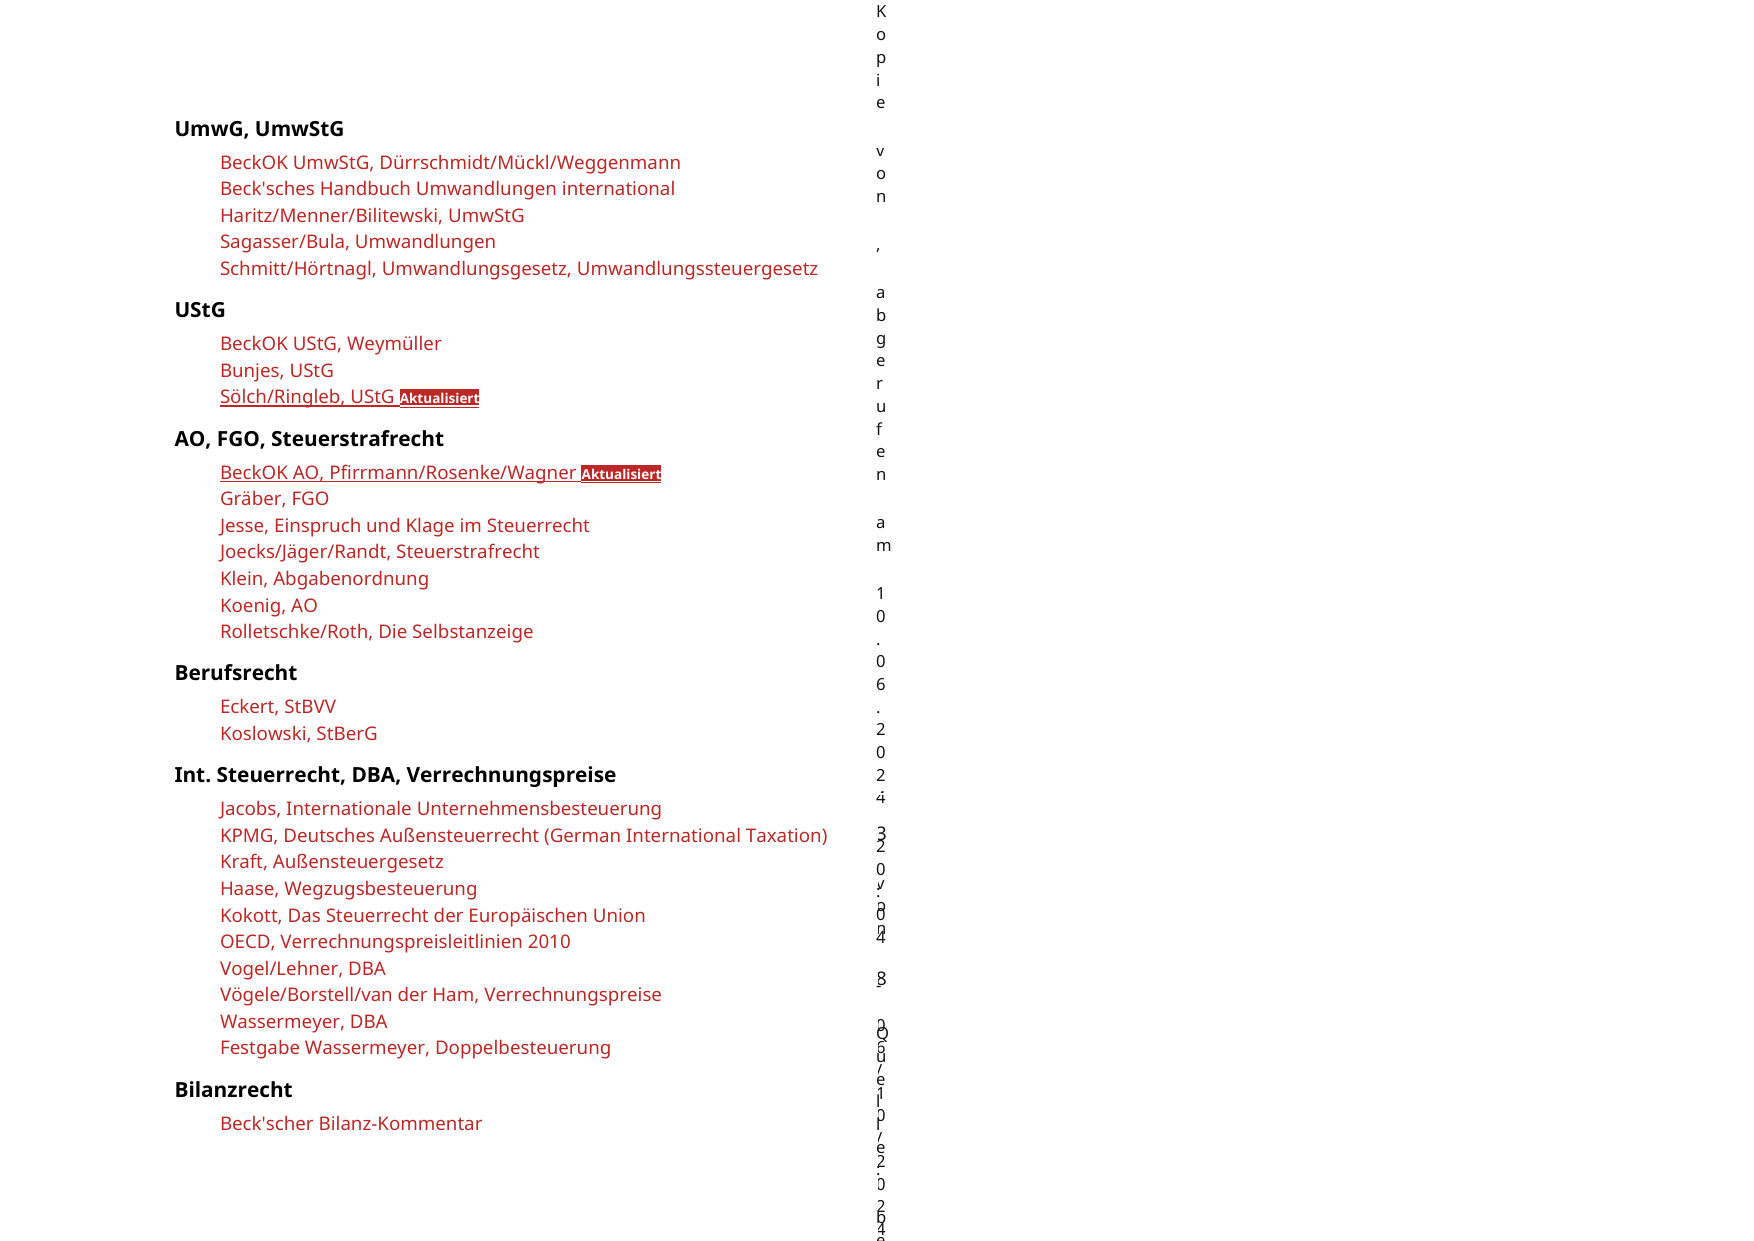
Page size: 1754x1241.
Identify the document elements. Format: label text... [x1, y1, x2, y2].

text Bilanzrecht [168, 1060, 1564, 1107]
text Wassermeyer, DBA [199, 1007, 1566, 1034]
text Int. Steuerrecht, DBA, Verrechnungspreise [168, 746, 1564, 793]
text Koenig, AO [199, 591, 1566, 617]
text Rolletschke/​Roth, Die Selbstanzeige [199, 617, 1566, 644]
text Sagasser/​Bula, Umwandlungen [199, 228, 1566, 254]
text Haase, Wegzugsbesteuerung [199, 874, 1566, 901]
text AO, FGO, Steuerstrafrecht [168, 409, 1564, 457]
text Bunjes, UStG [199, 356, 1566, 383]
text Vögele/​Borstell/​van der Ham, Verrechnungspreise [199, 981, 1566, 1007]
text Gräber, FGO [199, 484, 1566, 511]
text BeckOK UStG, Weymüller [220, 330, 1566, 356]
text BeckOK UmwStG, Dürrschmidt/​Mückl/​Weggenmann [220, 148, 1566, 174]
text Haritz/​Menner/​Bilitewski, UmwStG [199, 201, 1566, 228]
text Beck'sches Handbuch Umwandlungen international [199, 174, 1566, 201]
text KPMG, Deutsches Außensteuerrecht (German International Taxation) [199, 821, 1566, 848]
text Vogel/​Lehner, DBA [199, 954, 1566, 981]
text UStG [168, 281, 1564, 328]
text Berufsrecht [168, 644, 1564, 691]
text Festgabe Wassermeyer, Doppelbesteuerung [199, 1034, 1566, 1060]
text Jacobs, Internationale Unternehmensbesteuerung [220, 795, 1566, 821]
text Joecks/​Jäger/​Randt, Steuerstrafrecht [199, 538, 1566, 564]
text Eckert, StBVV [220, 693, 1566, 719]
text Schmitt/​Hörtnagl, Umwandlungsgesetz, Umwandlungssteuergesetz [199, 254, 1566, 281]
text UmwG, UmwStG [168, 99, 1564, 147]
text BeckOK AO, Pfirrmann/​Rosenke/​Wagner Aktualisiert [220, 458, 1566, 484]
text Beck'scher Bilanz-Kommentar [220, 1109, 1566, 1136]
text Klein, Abgabenordnung [199, 564, 1566, 591]
text Kokott, Das Steuerrecht der Europäischen Union [199, 901, 1566, 927]
text Jesse, Einspruch und Klage im Steuerrecht [199, 511, 1566, 538]
text Sölch/​Ringleb, UStG Aktualisiert [199, 383, 1566, 409]
text Kraft, Außensteuergesetz [199, 848, 1566, 874]
text Koslowski, StBerG [199, 719, 1566, 746]
text OECD, Verrechnungspreisleitlinien 2010 [199, 927, 1566, 954]
